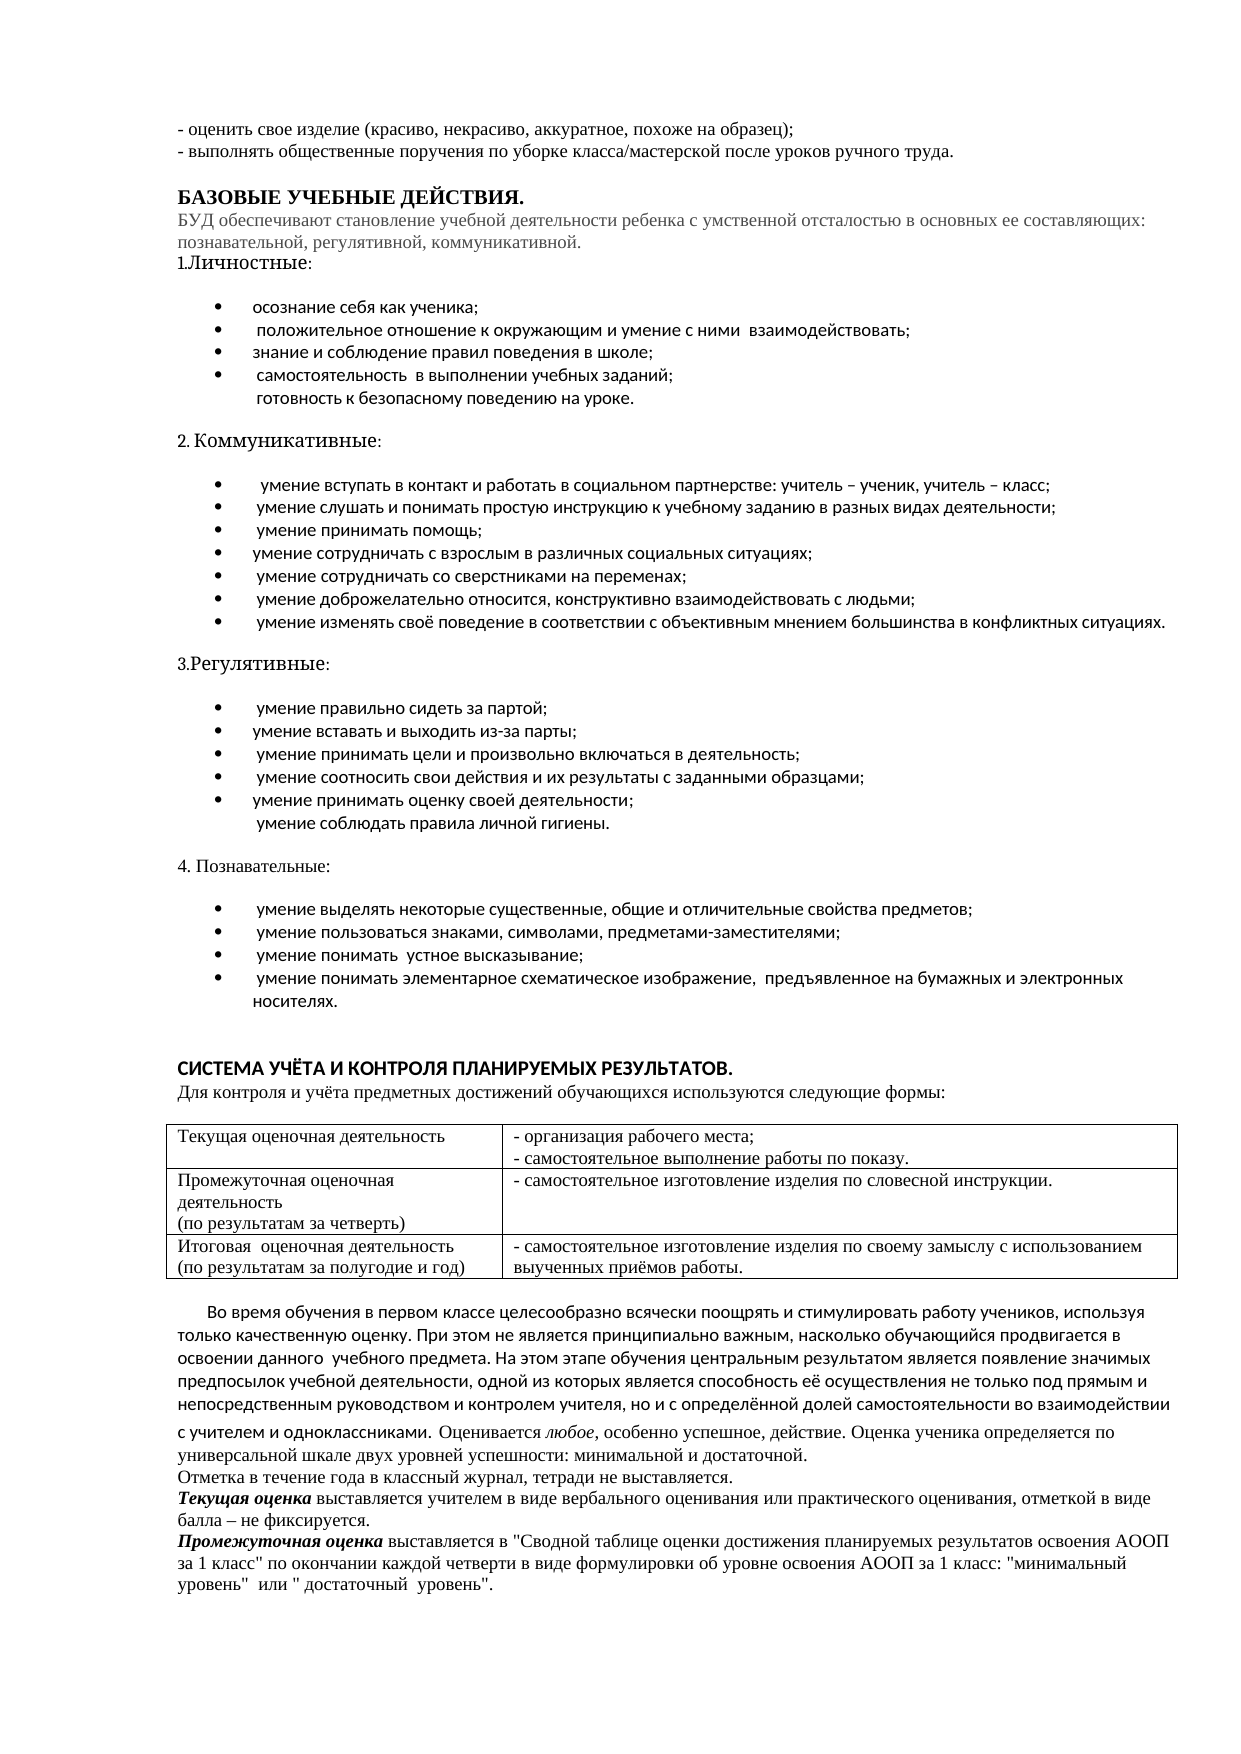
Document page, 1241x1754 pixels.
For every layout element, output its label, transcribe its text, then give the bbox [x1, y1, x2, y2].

list умение сотрудничать с взрослым в различных социальных ситуациях; [215, 541, 1181, 564]
list умение принимать цели и произвольно включаться в деятельность; [215, 742, 1181, 765]
list осознание себя как ученика; [215, 295, 1181, 318]
list знание и соблюдение правил поведения в школе; [215, 341, 1181, 364]
list умение понимать устное высказывание; [215, 943, 1181, 966]
text Текущая оценка выставляется учителем в виде вербального оценивания или практического оценивания, отметкой в виде балла – не фиксируется. [177, 1487, 1181, 1530]
text СИСТЕМА УЧЁТА И КОНТРОЛЯ ПЛАНИРУЕМЫХ РЕЗУЛЬТАТОВ. [177, 1055, 1181, 1081]
list умение пользоваться знаками, символами, предметами-заместителями; [215, 920, 1181, 943]
text 4. Познавательные: [177, 855, 1126, 876]
list готовность к безопасному поведению на уроке. [252, 387, 1181, 409]
list умение правильно сидеть за партой; [215, 696, 1181, 719]
list умение вставать и выходить из-за парты; [215, 719, 1181, 742]
list умение доброжелательно относится, конструктивно взаимодействовать с людьми; [215, 587, 1181, 610]
text - выполнять общественные поручения по уборке класса/мастерской после уроков ручного труда. [177, 140, 1181, 161]
table_header - организация рабочего места; - самостоятельное выполнение работы по показу. [503, 1125, 1177, 1168]
text Во время обучения в первом классе целесообразно всячески поощрять и стимулировать работу учеников, используя только качественную оценку. При этом не является принципиально важным, насколько обучающийся продвигается в освоении данного учебного предмета. На этом этапе обучения центральным результатом является появление значимых предпосылок учебной деятельности, одной из которых является способность её осуществления не только под прямым и непосредственным руководством и контролем учителя, но и с определённой долей самостоятельности во взаимодействии с учителем и одноклассниками. Оценивается любое, особенно успешное, действие. Оценка ученика определяется по универсальной шкале двух уровней успешности: минимальной и достаточной. [177, 1301, 1181, 1466]
list самостоятельность в выполнении учебных заданий; [215, 364, 1181, 387]
list умение вступать в контакт и работать в социальном партнерстве: учитель – ученик, учитель – класс; [215, 473, 1181, 496]
text 3.Регулятивные: [177, 654, 1181, 676]
text Промежуточная оценка выставляется в "Сводной таблице оценки достижения планируемых результатов освоения АООП за 1 класс" по окончании каждой четверти в виде формулировки об уровне освоения АООП за 1 класс: "минимальный уровень" или " достаточный уровень". [177, 1530, 1181, 1595]
list умение соблюдать правила личной гигиены. [252, 811, 1181, 834]
list умение изменять своё поведение в соответствии с объективным мнением большинства в конфликтных ситуациях. [215, 610, 1181, 633]
list умение понимать элементарное схематическое изображение, предъявленное на бумажных и электронных носителях. [215, 966, 1181, 1012]
list умение принимать оценку своей деятельности; [215, 788, 1181, 811]
table_header Текущая оценочная деятельность [167, 1125, 502, 1168]
list умение выделять некоторые существенные, общие и отличительные свойства предметов; [215, 897, 1181, 920]
text 2. Коммуникативные: [177, 430, 1181, 452]
table_cell Промежуточная оценочная деятельность (по результатам за четверть) [167, 1169, 502, 1234]
table_cell - самостоятельное изготовление изделия по словесной инструкции. [503, 1169, 1177, 1234]
text Отметка в течение года в классный журнал, тетради не выставляется. [177, 1466, 1181, 1487]
list умение слушать и понимать простую инструкцию к учебному заданию в разных видах деятельности; [215, 496, 1181, 518]
text 1.Личностные: [177, 252, 1181, 274]
table_cell - самостоятельное изготовление изделия по своему замыслу с использованием выученных приёмов работы. [503, 1235, 1177, 1278]
list положительное отношение к окружающим и умение с ними взаимодействовать; [215, 318, 1181, 341]
list умение соотносить свои действия и их результаты с заданными образцами; [215, 765, 1181, 788]
text БУД обеспечивают становление учебной деятельности ребенка с умственной отсталостью в основных ее составляющих: познавательной, регулятивной, коммуникативной. [177, 209, 1181, 252]
text Для контроля и учёта предметных достижений обучающихся используются следующие формы: [177, 1081, 1181, 1102]
table_cell Итоговая оценочная деятельность (по результатам за полугодие и год) [167, 1235, 502, 1278]
list умение принимать помощь; [215, 518, 1181, 541]
list умение сотрудничать со сверстниками на переменах; [215, 564, 1181, 587]
text - оценить свое изделие (красиво, некрасиво, аккуратное, похоже на образец); [177, 118, 1181, 140]
text БАЗОВЫЕ УЧЕБНЫЕ ДЕЙСТВИЯ. [177, 185, 1181, 209]
